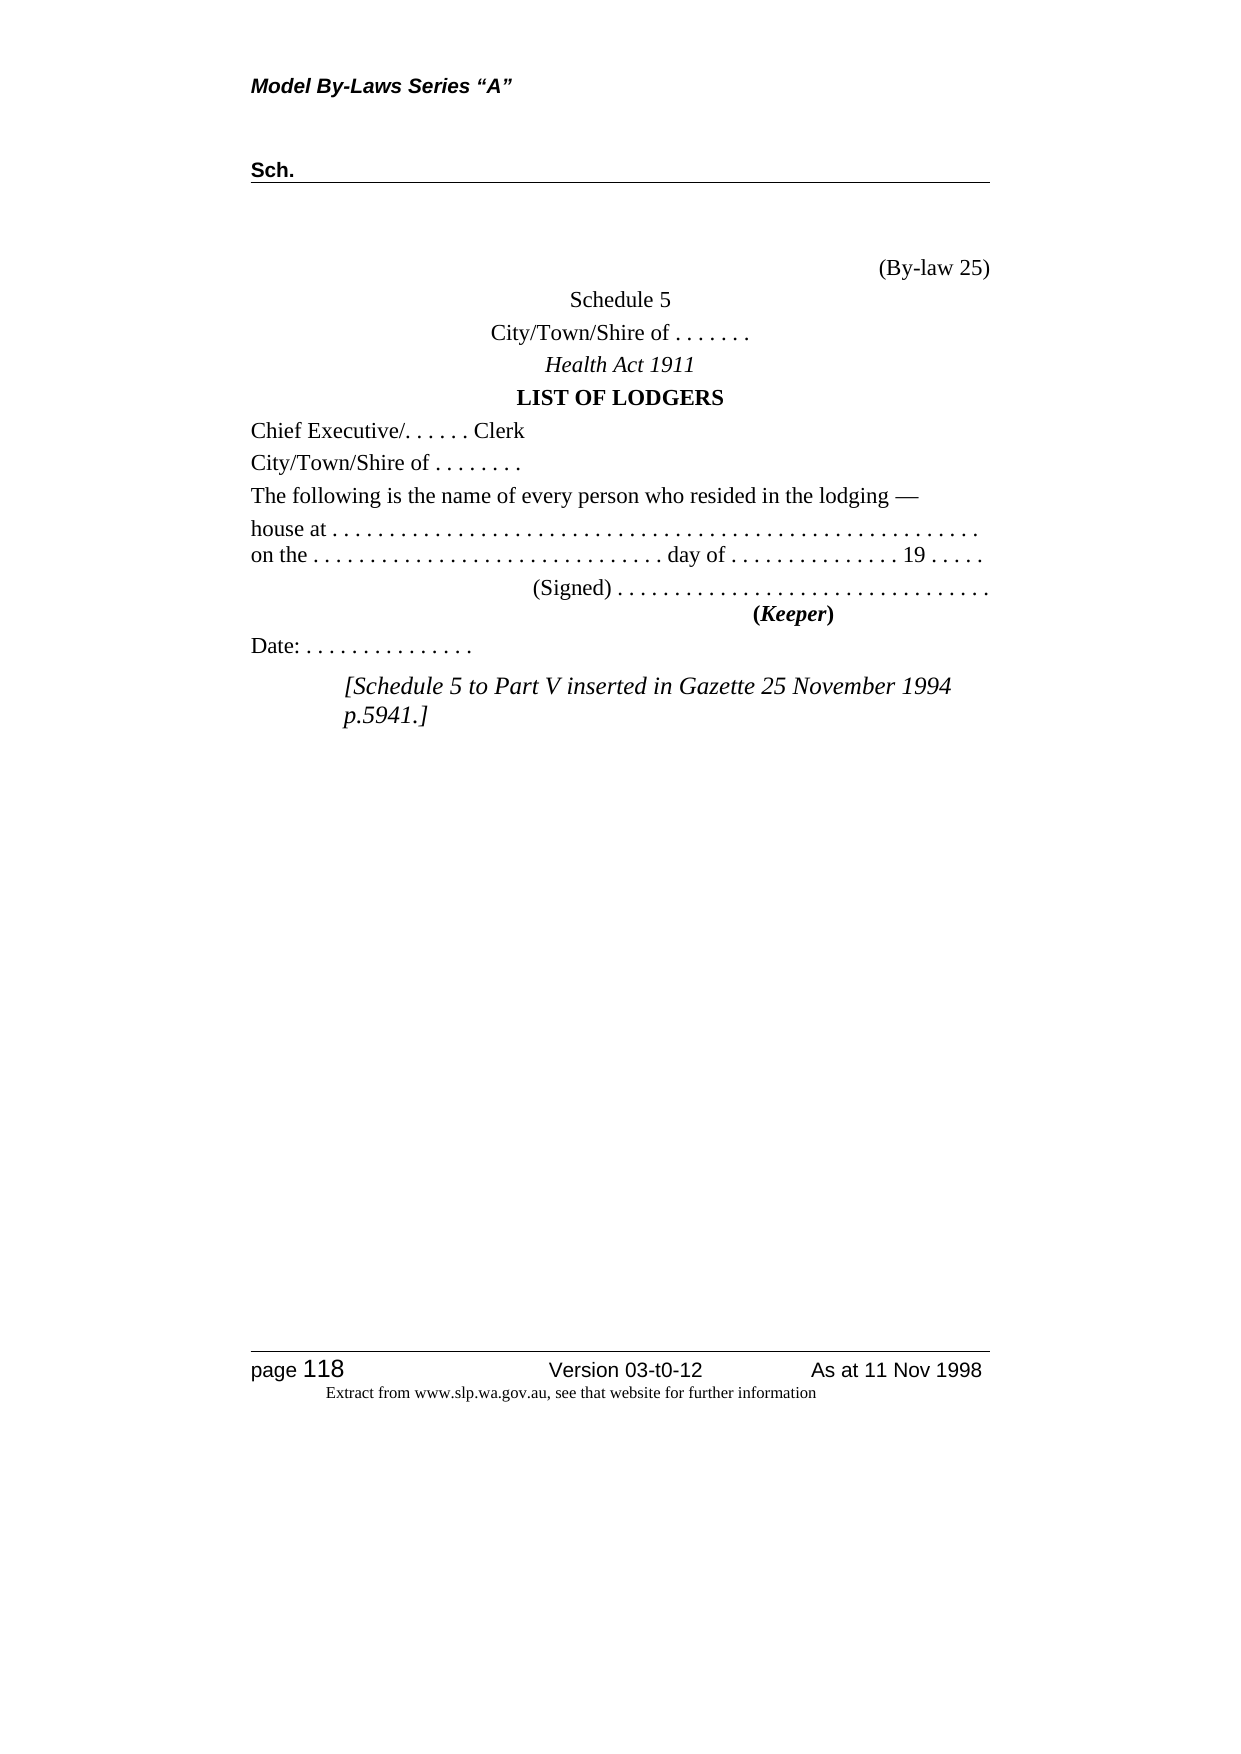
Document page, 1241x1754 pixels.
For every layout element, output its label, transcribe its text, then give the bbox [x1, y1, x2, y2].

text City/Town/Shire of . . . . . . . . [251, 449, 990, 476]
text (Keeper) [251, 600, 990, 626]
text [Schedule 5 to Part V inserted in Gazette 25 November 1994 p.5941.] [251, 671, 990, 729]
text Schedule 5 [251, 286, 990, 313]
text (By-law 25) [251, 254, 990, 280]
text house at . . . . . . . . . . . . . . . . . . . . . . . . . . . . . . . . . . . . . . . . . . . . . . . . . . . . . . . . . on the . . . . . . . . . . . . . . . . . . . . . . . . . . . . . . . day of . . . . . . . . . . . . . . . 19 . . . . . [251, 514, 990, 567]
text LIST OF LODGERS [251, 384, 990, 411]
text Health Act 1911 [251, 352, 990, 378]
text City/Town/Shire of . . . . . . . [251, 319, 990, 345]
text (Signed) . . . . . . . . . . . . . . . . . . . . . . . . . . . . . . . . . [251, 573, 990, 600]
text Date: . . . . . . . . . . . . . . . [251, 632, 990, 659]
text Chief Executive/. . . . . . Clerk [251, 417, 990, 443]
text The following is the name of every person who resided in the lodging — [251, 482, 990, 508]
